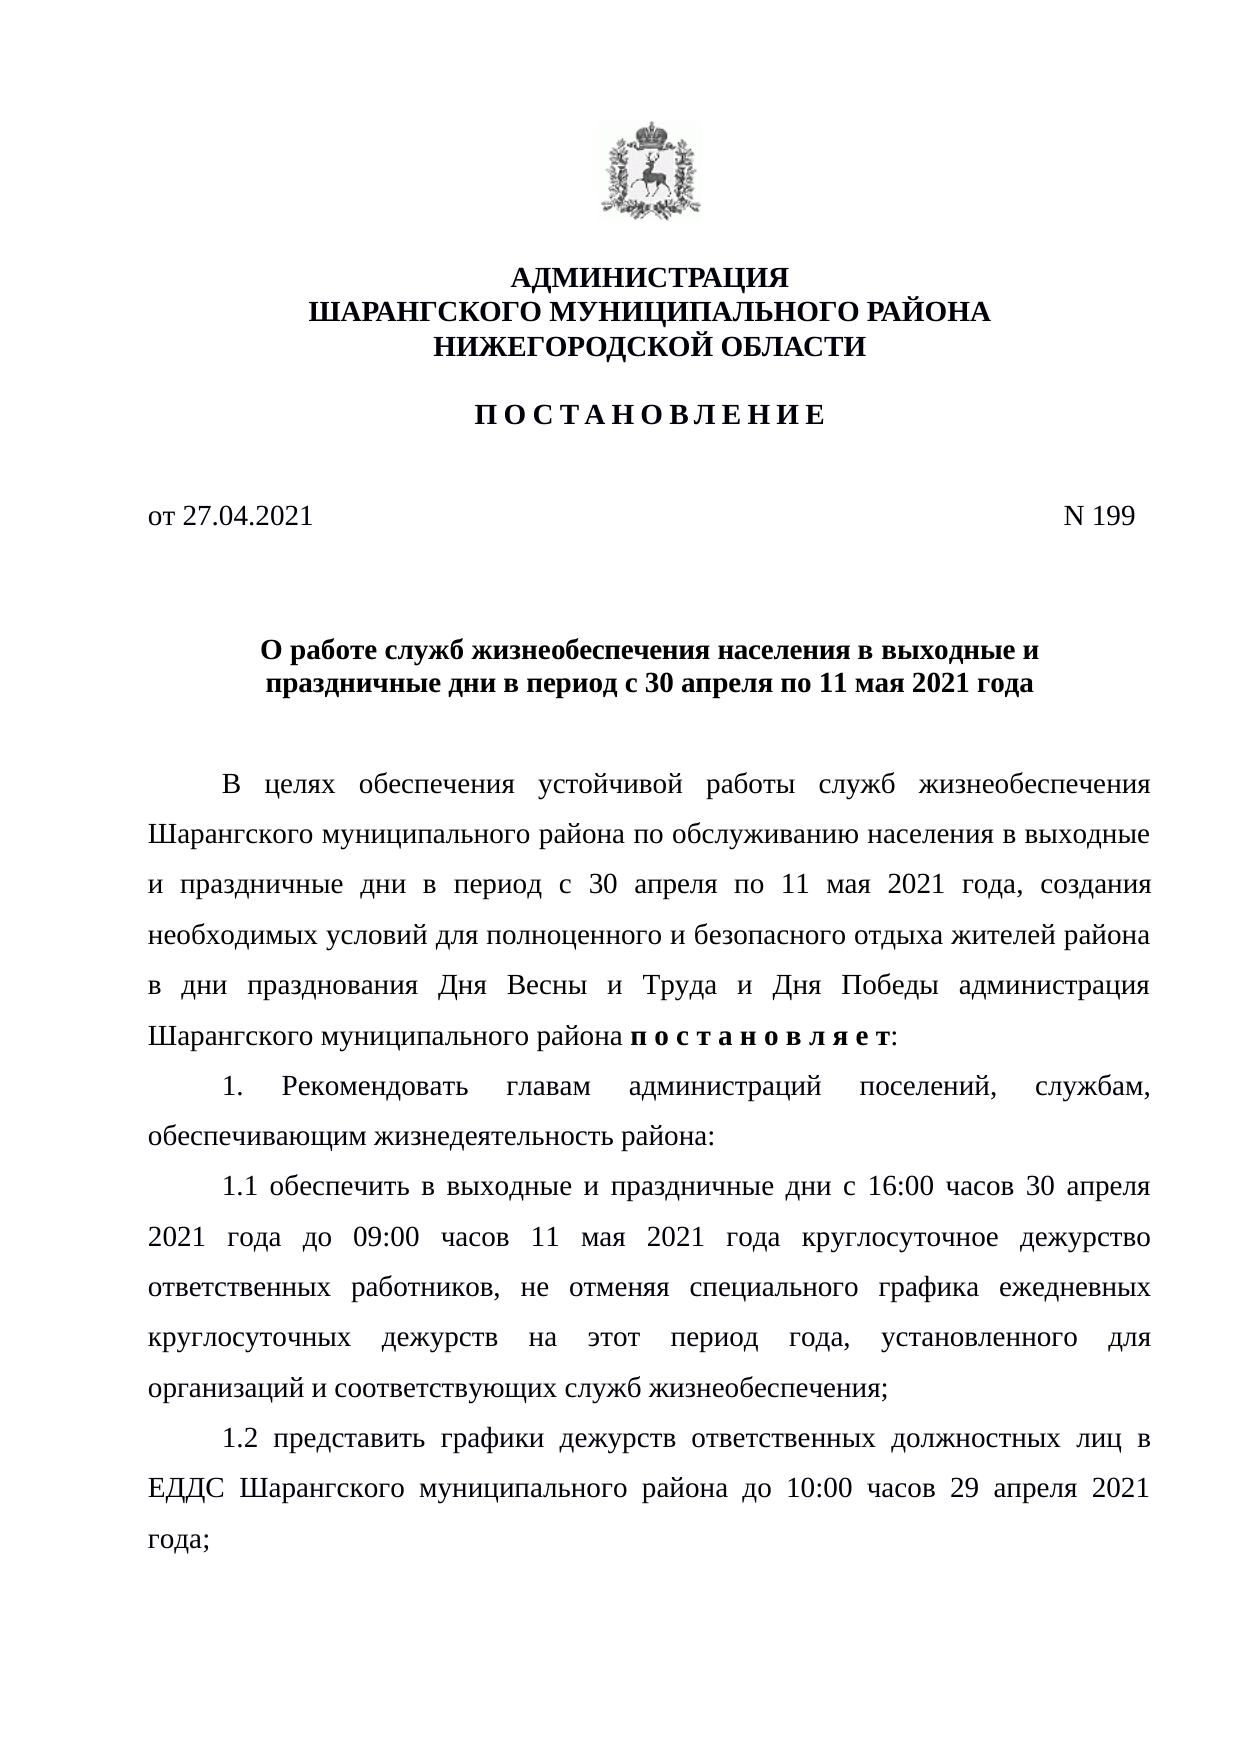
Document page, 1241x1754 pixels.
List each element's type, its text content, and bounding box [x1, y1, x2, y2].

subtitle НИЖЕГОРОДСКОЙ ОБЛАСТИ [148, 332, 1152, 362]
text ШАРАНГСКОГО МУНИЦИПАЛЬНОГО РАЙОНА [148, 298, 1152, 328]
text 1.2 представить графики дежурств ответственных должностных лиц в ЕДДС Шарангского муниципального района до 10:00 часов 29 апреля 2021 года; [148, 1420, 1152, 1554]
subtitle ПОСТАНОВЛЕНИЕ [148, 401, 1152, 431]
text от 27.04.2021 N 199 [148, 498, 1152, 531]
text АДМИНИСТРАЦИЯ [148, 263, 1152, 293]
text В целях обеспечения устойчивой работы служб жизнеобеспечения Шарангского муниципального района по обслуживанию населения в выходные и праздничные дни в период с 30 апреля по 11 мая 2021 года, создания необходимых условий для полноценного и безопасного отдыха жителей района в дни празднования Дня Весны и Труда и Дня Победы администрация Шарангского муниципального района п о с т а н о в л я е т: [148, 766, 1152, 1051]
text О работе служб жизнеобеспечения населения в выходные и праздничные дни в период с 30 апреля по 11 мая 2021 года [254, 632, 1045, 699]
picture [598, 121, 702, 221]
text 1. Рекомендовать главам администраций поселений, службам, обеспечивающим жизнедеятельность района: [148, 1068, 1152, 1152]
text 1.1 обеспечить в выходные и праздничные дни с 16:00 часов 30 апреля 2021 года до 09:00 часов 11 мая 2021 года круглосуточное дежурство ответственных работников, не отменяя специального графика ежедневных круглосуточных дежурств на этот период года, установленного для организаций и соответствующих служб жизнеобеспечения; [148, 1168, 1152, 1403]
